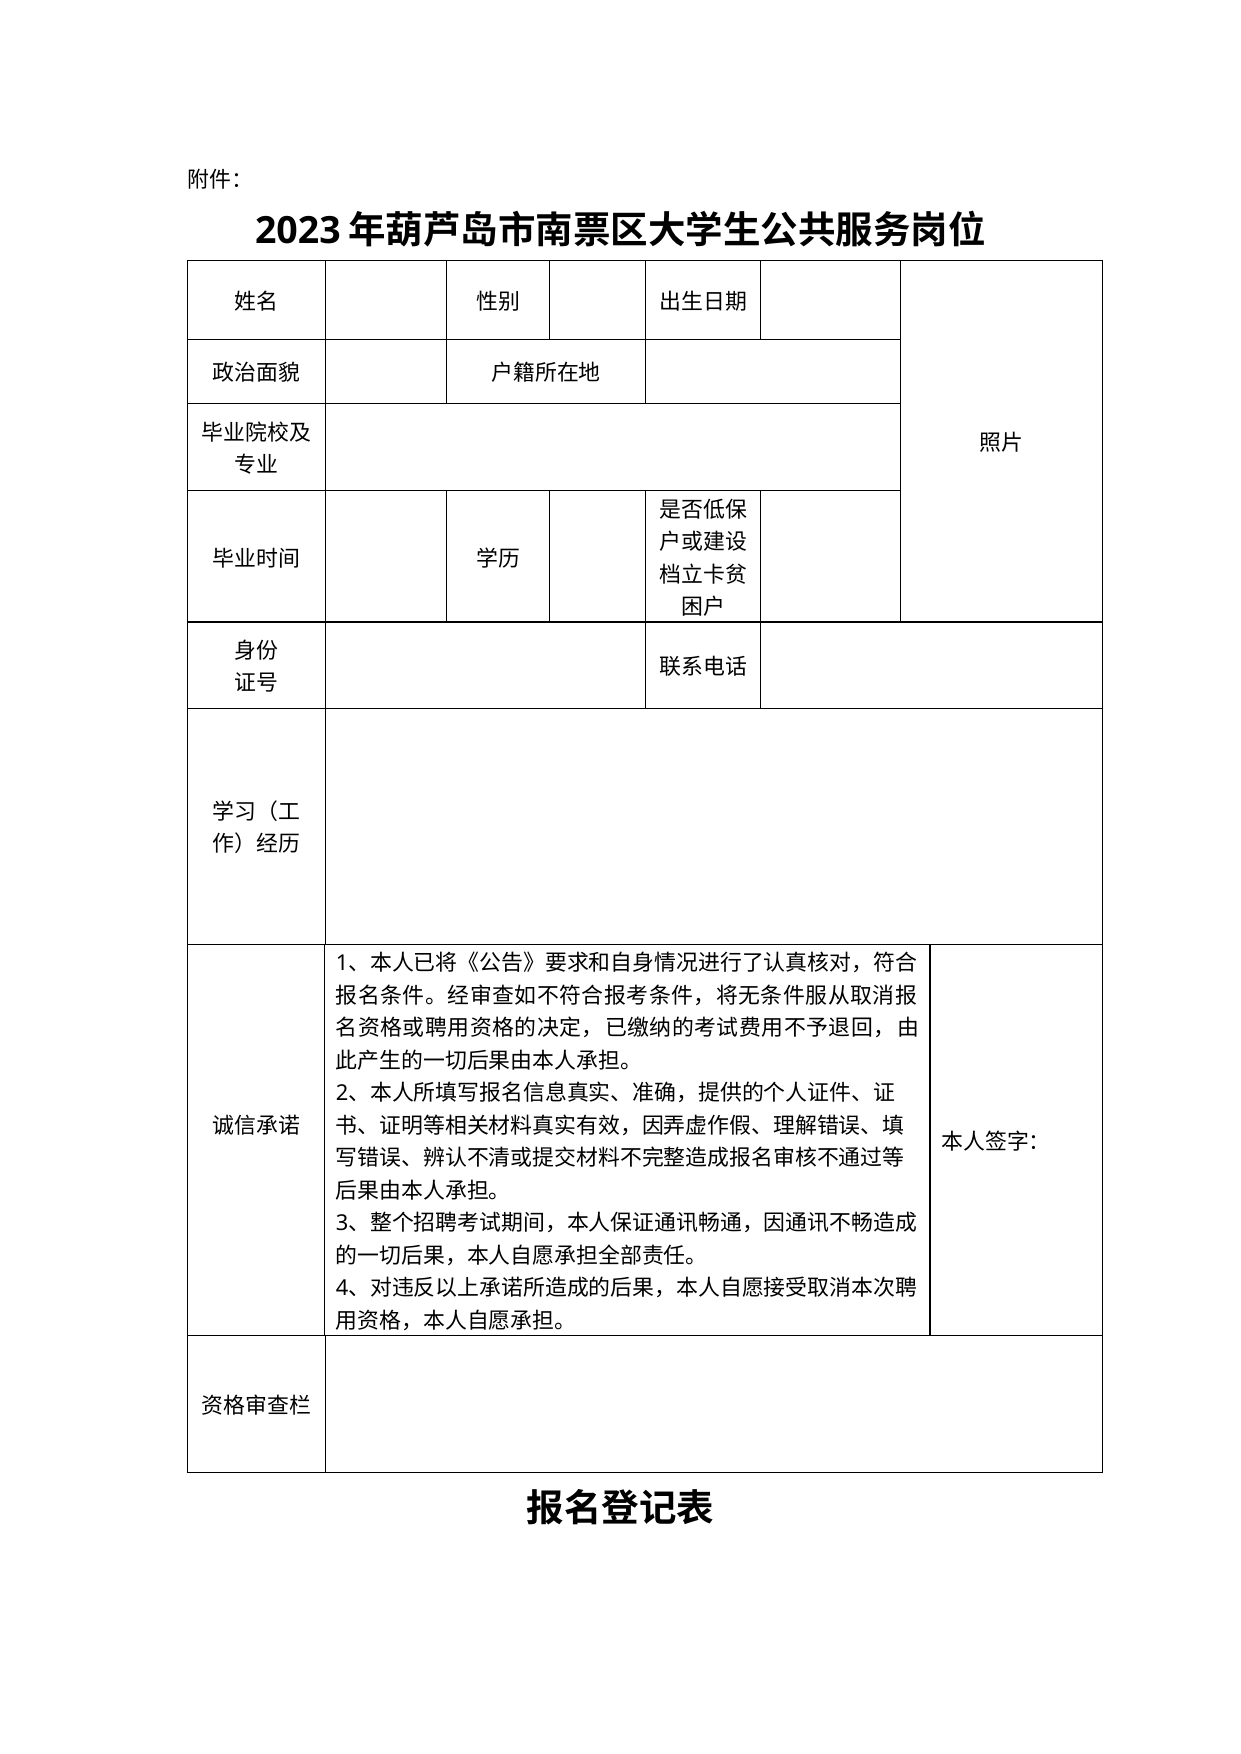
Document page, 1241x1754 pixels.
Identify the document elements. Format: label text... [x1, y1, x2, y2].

table_header [550, 261, 645, 339]
table_cell 是否低保户或建设档立卡贫困户 [646, 491, 760, 621]
table_cell [550, 491, 645, 621]
table_cell [646, 340, 900, 403]
table_cell 身份 证号 [188, 623, 325, 707]
table_header 姓名 [188, 261, 325, 339]
table_cell 学习（工作）经历 [188, 709, 325, 944]
table_cell [326, 623, 645, 707]
table_cell 联系电话 [646, 623, 760, 707]
table_cell 毕业院校及专业 [188, 404, 325, 490]
table_cell 毕业时间 [188, 491, 325, 621]
table_header [326, 261, 446, 339]
table_cell [326, 404, 900, 490]
table_header 性别 [447, 261, 549, 339]
table_cell 诚信承诺 [188, 945, 324, 1335]
table_header [761, 261, 900, 339]
table_cell 户籍所在地 [447, 340, 645, 403]
text 附件： [187, 162, 1053, 194]
table_header 照片 [901, 261, 1102, 621]
table_cell [326, 491, 446, 621]
table_cell 资格审查栏 [188, 1336, 325, 1472]
text 报名登记表 [187, 1473, 1053, 1538]
table_cell 学历 [447, 491, 549, 621]
table_cell [761, 623, 1102, 707]
table_cell 本人签字： [931, 945, 1102, 1335]
table_cell [761, 491, 900, 621]
table_cell 1、本人已将《公告》要求和自身情况进行了认真核对，符合报名条件。经审查如不符合报考条件，将无条件服从取消报名资格或聘用资格的决定，已缴纳的考试费用不予退回，由此产生的一切后果由本人承担。 2、本人所填写报名信息真实、准确，提供的个人证件、证书、证明等相关材料真实有效，因弄虚作假、理解错误、填写错误、辨认不清或提交材料不完整造成报名审核不通过等后果由本人承担。 3、整个招聘考试期间，本人保证通讯畅通，因通讯不畅造成的一切后果，本人自愿承担全部责任。 4、对违反以上承诺所造成的后果，本人自愿接受取消本次聘用资格，本人自愿承担。 [325, 945, 929, 1335]
table_cell [326, 340, 446, 403]
table_header 出生日期 [646, 261, 760, 339]
table_cell [326, 709, 1102, 944]
table_cell [326, 1336, 1102, 1472]
table_cell 政治面貌 [188, 340, 325, 403]
text 2023年葫芦岛市南票区大学生公共服务岗位 [187, 194, 1053, 259]
